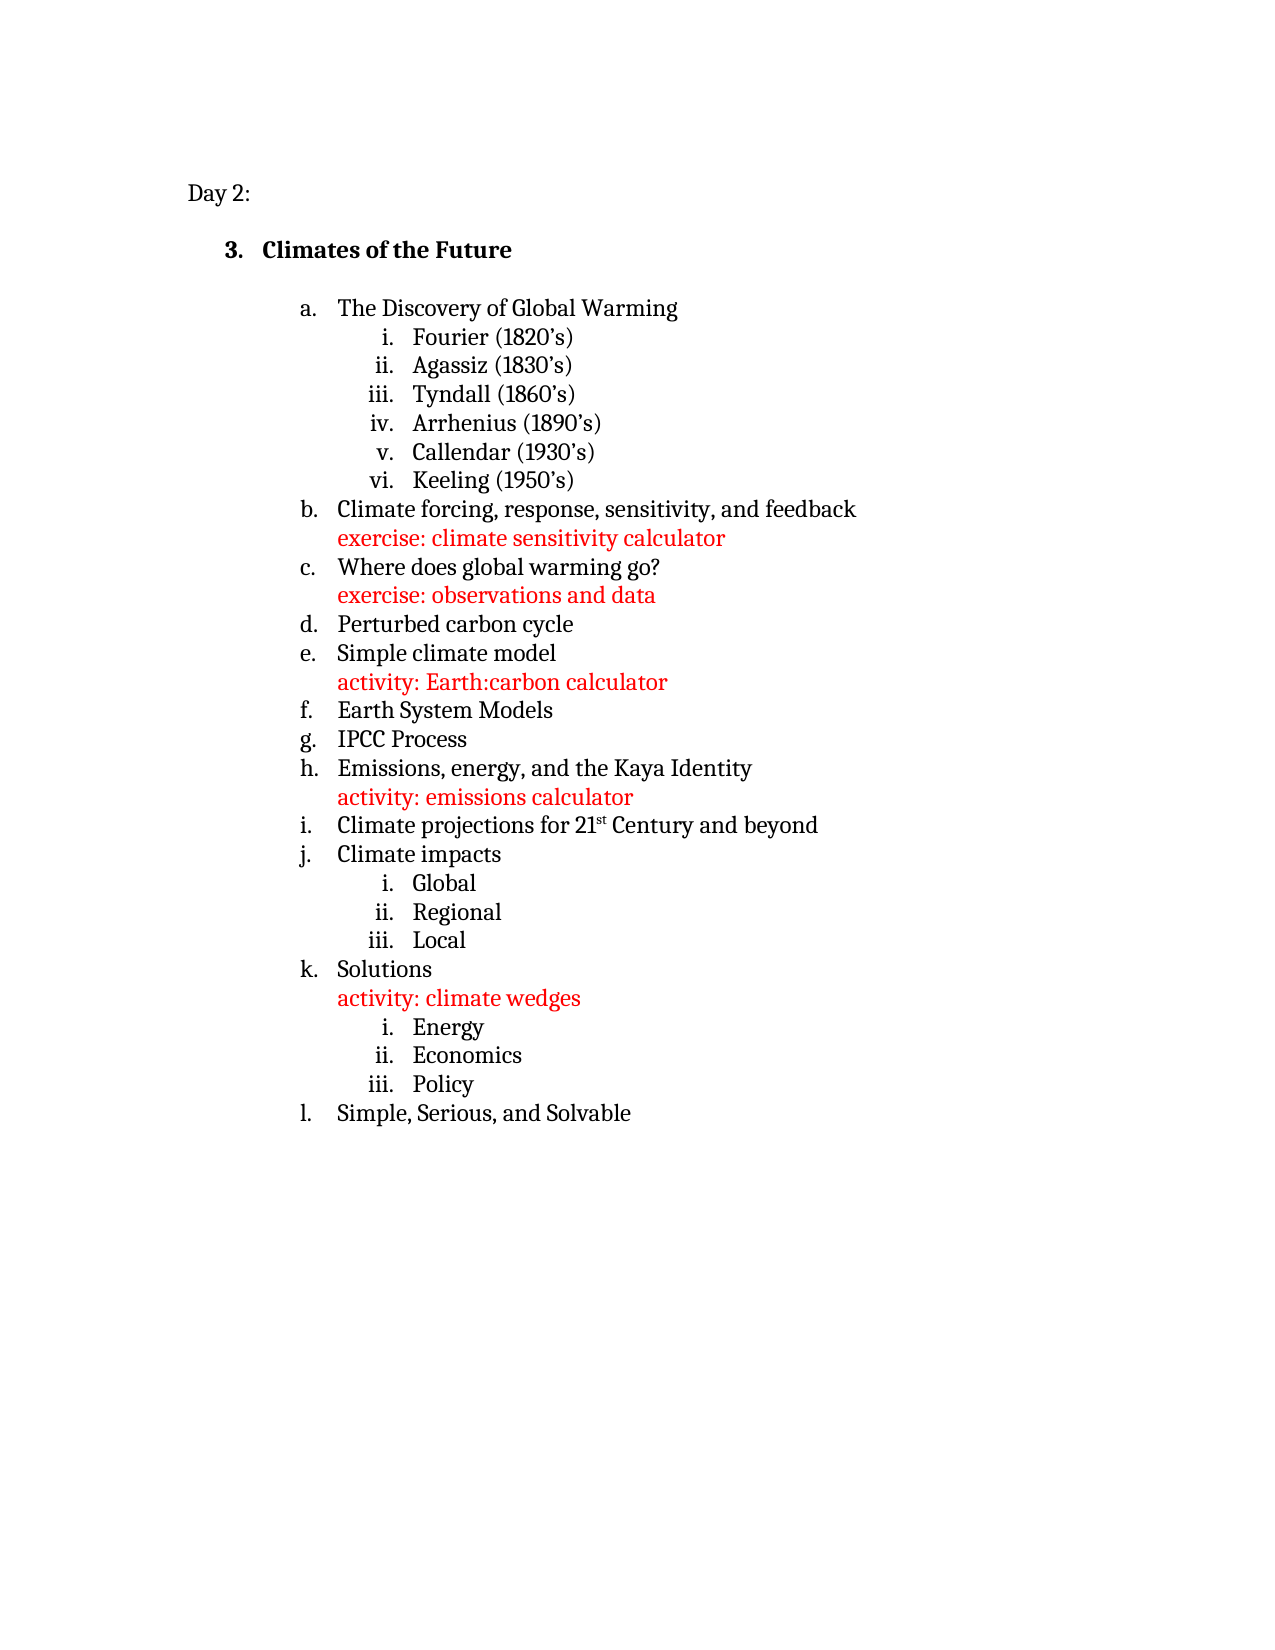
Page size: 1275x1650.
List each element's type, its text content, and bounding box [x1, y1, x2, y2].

list Earth System Models [300, 696, 1087, 725]
list Agassiz (1830’s) [394, 351, 1087, 380]
list IPCC Process [300, 725, 1087, 754]
list Perturbed carbon cycle [300, 610, 1087, 639]
list Tyndall (1860’s) [394, 380, 1087, 409]
list Arrhenius (1890’s) [394, 409, 1087, 437]
list Where does global warming go? exercise: observations and data [300, 552, 1087, 610]
list Callendar (1930’s) [394, 437, 1087, 466]
list Economics [394, 1041, 1087, 1070]
list Climate impacts [300, 840, 1087, 869]
list Simple climate model activity: Earth:carbon calculator [300, 639, 1087, 696]
list Policy [394, 1070, 1087, 1099]
list Global [394, 869, 1087, 897]
list Climate forcing, response, sensitivity, and feedback exercise: climate sensitivity calculator [300, 495, 1087, 552]
list Local [394, 926, 1087, 955]
list Emissions, energy, and the Kaya Identity activity: emissions calculator [300, 754, 1087, 811]
list Regional [394, 897, 1087, 926]
list Fourier (1820’s) [394, 322, 1087, 351]
list Simple, Serious, and Solvable [300, 1099, 1087, 1127]
list Energy [394, 1012, 1087, 1041]
list Climates of the Future [225, 236, 1087, 294]
list The Discovery of Global Warming [300, 294, 1087, 322]
list Climate projections for 21st Century and beyond [300, 811, 1087, 840]
list Keeling (1950’s) [394, 466, 1087, 495]
text Day 2: [187, 179, 1087, 236]
list Solutions activity: climate wedges [300, 955, 1087, 1012]
